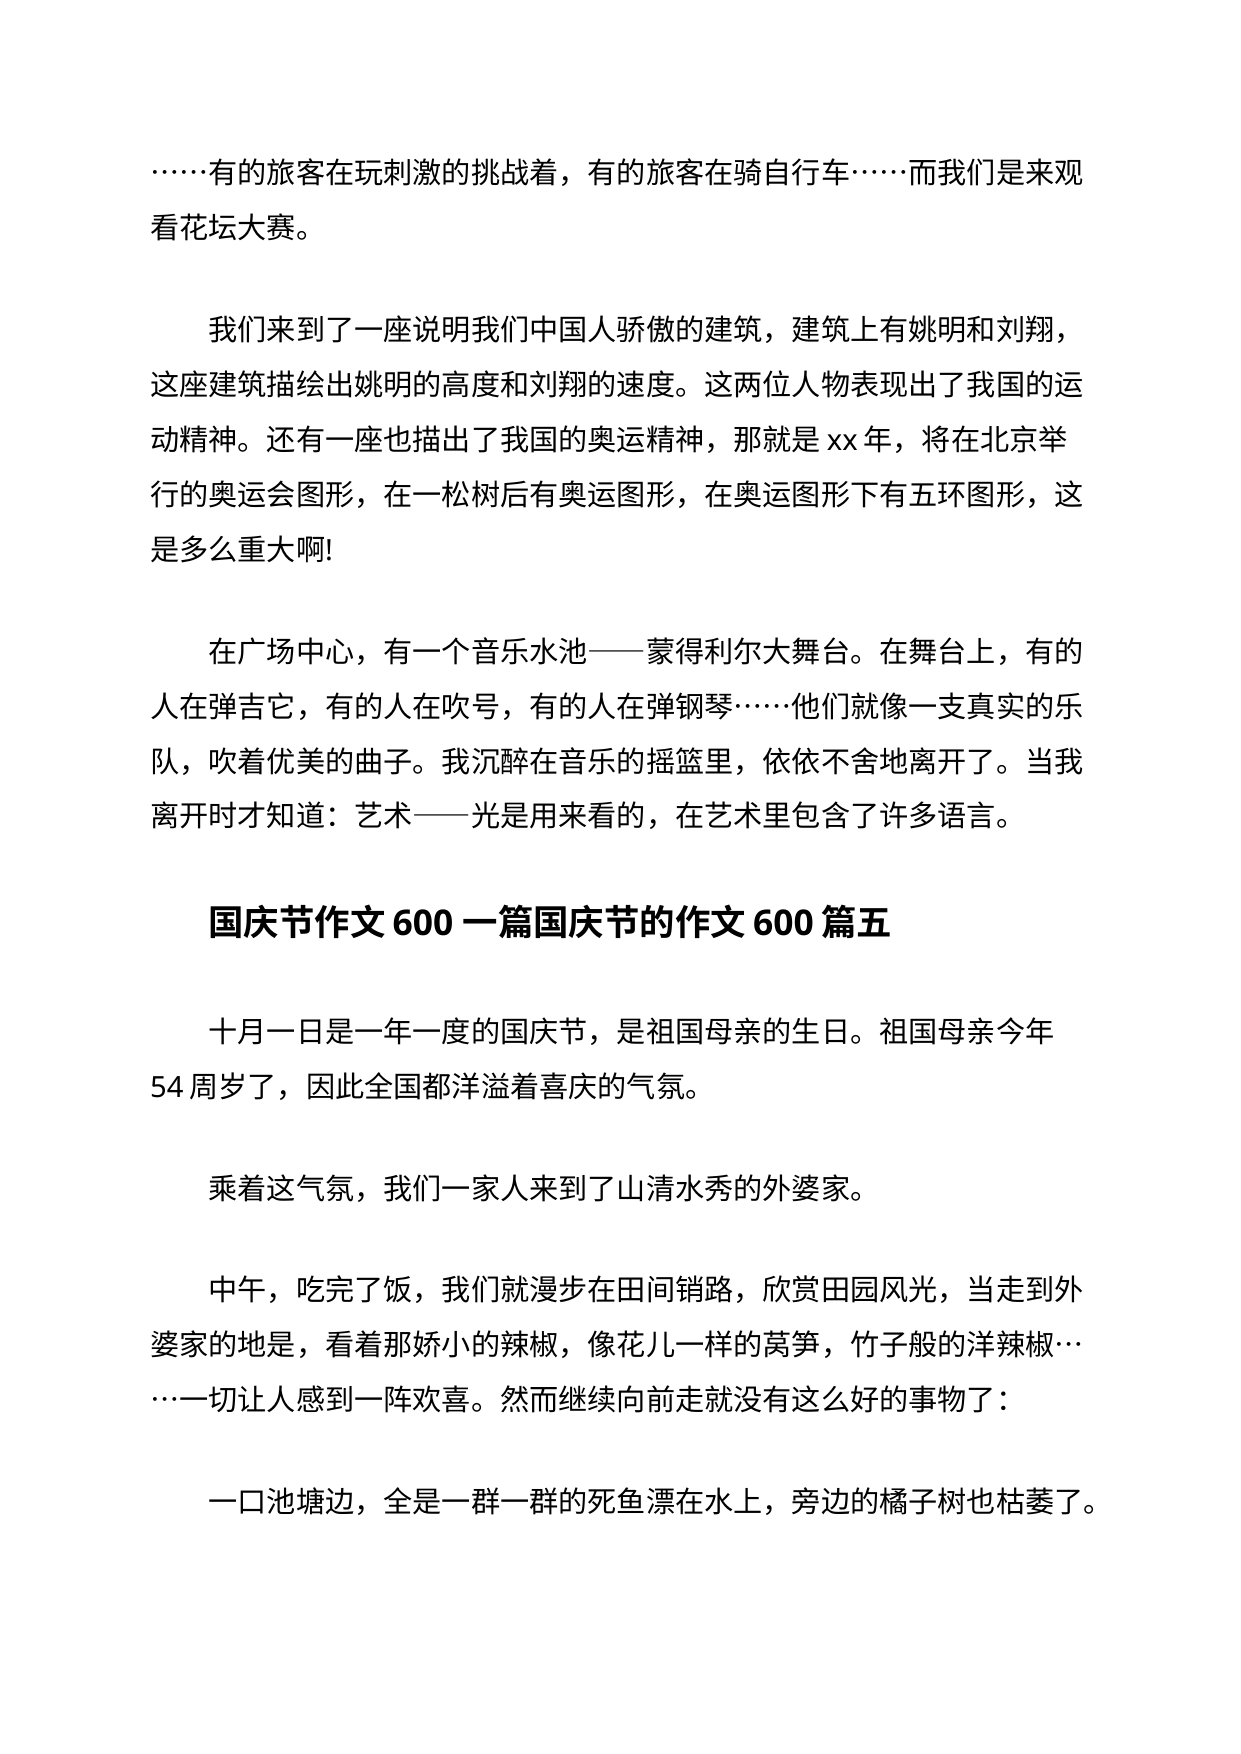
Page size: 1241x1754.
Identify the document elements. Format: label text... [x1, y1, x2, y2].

text 中午，吃完了饭，我们就漫步在田间销路，欣赏田园风光，当走到外婆家的地是，看着那娇小的辣椒，像花儿一样的莴笋，竹子般的洋辣椒……一切让人感到一阵欢喜。然而继续向前走就没有这么好的事物了： [150, 1267, 1090, 1419]
text 一口池塘边，全是一群一群的死鱼漂在水上，旁边的橘子树也枯萎了。 [150, 1478, 1090, 1521]
text 十月一日是一年一度的国庆节，是祖国母亲的生日。祖国母亲今年54周岁了，因此全国都洋溢着喜庆的气氛。 [150, 1008, 1090, 1106]
text 在广场中心，有一个音乐水池——蒙得利尔大舞台。在舞台上，有的人在弹吉它，有的人在吹号，有的人在弹钢琴……他们就像一支真实的乐队，吹着优美的曲子。我沉醉在音乐的摇篮里，依依不舍地离开了。当我离开时才知道：艺术——光是用来看的，在艺术里包含了许多语言。 [150, 628, 1090, 835]
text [150, 150, 1090, 247]
text 我们来到了一座说明我们中国人骄傲的建筑，建筑上有姚明和刘翔，这座建筑描绘出姚明的高度和刘翔的速度。这两位人物表现出了我国的运动精神。还有一座也描出了我国的奥运精神，那就是xx年，将在北京举行的奥运会图形，在一松树后有奥运图形，在奥运图形下有五环图形，这是多么重大啊! [150, 307, 1090, 569]
text 国庆节作文600 一篇国庆节的作文600篇五 [150, 895, 1090, 946]
text 乘着这气氛，我们一家人来到了山清水秀的外婆家。 [150, 1165, 1090, 1207]
